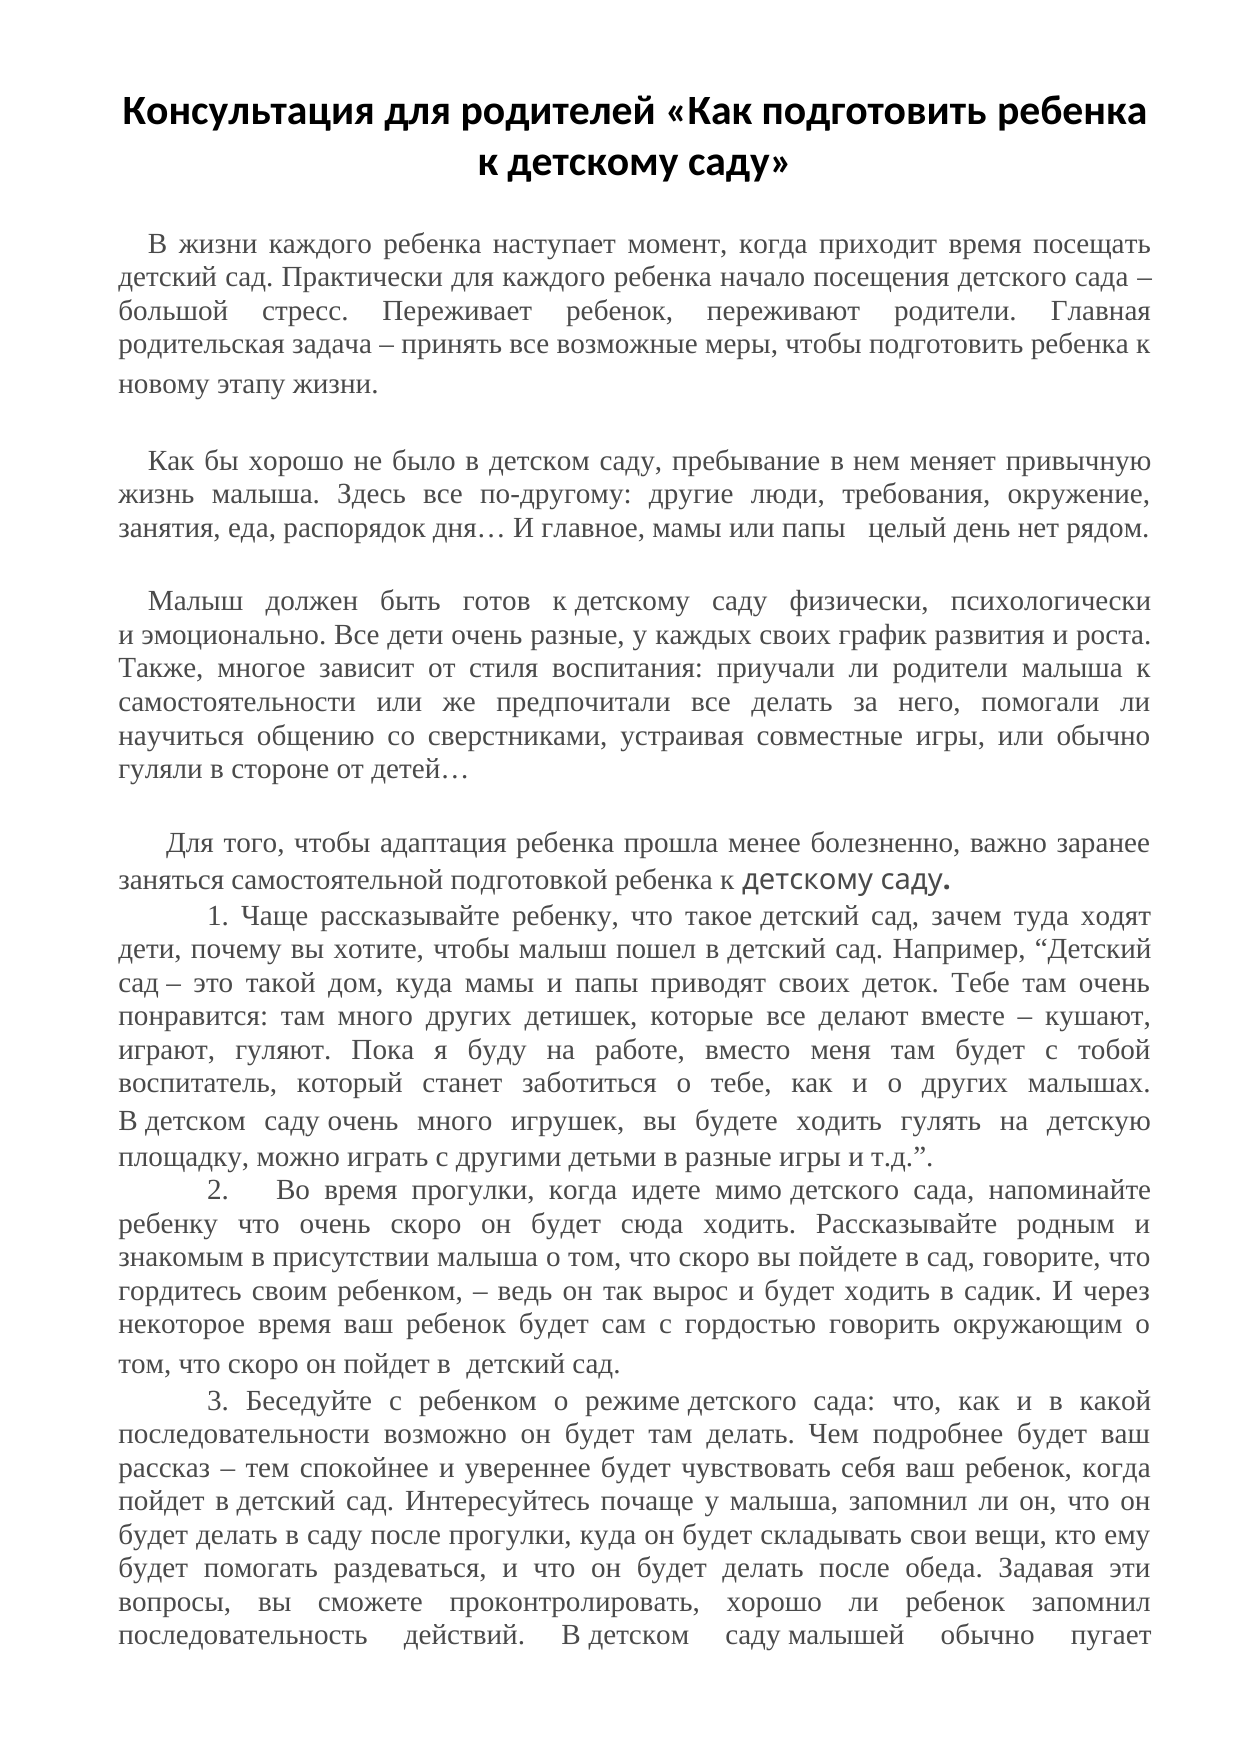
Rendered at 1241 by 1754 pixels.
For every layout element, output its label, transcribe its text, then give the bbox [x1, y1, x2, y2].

text Консультация для родителей «Как подготовить ребенка к детскому саду» [118, 84, 1152, 186]
text Малыш должен быть готов к детскому саду физически, психологически и эмоционально. Все дети очень разные, у каждых своих график развития и роста. Также, многое зависит от стиля воспитания: приучали ли родители малыша к самостоятельности или же предпочитали все делать за него, помогали ли научиться общению со сверстниками, устраивая совместные игры, или обычно гуляли в стороне от детей… [118, 583, 1152, 785]
text 1. Чаще рассказывайте ребенку, что такое детский сад, зачем туда ходят дети, почему вы хотите, чтобы малыш пошел в детский сад. Например, “Детский сад – это такой дом, куда мамы и папы приводят своих деток. Тебе там очень понравится: там много других детишек, которые все делают вместе – кушают, играют, гуляют. Пока я буду на работе, вместо меня там будет с тобой воспитатель, который станет заботиться о тебе, как и о других малышах. В детском саду очень много игрушек, вы будете ходить гулять на детскую площадку, можно играть с другими детьми в разные игры и т.д.”. [118, 898, 1152, 1172]
text 2. Во время прогулки, когда идете мимо детского сада, напоминайте ребенку что очень скоро он будет сюда ходить. Рассказывайте родным и знакомым в присутствии малыша о том, что скоро вы пойдете в сад, говорите, что гордитесь своим ребенком, – ведь он так вырос и будет ходить в садик. И через некоторое время ваш ребенок будет сам с гордостью говорить окружающим о том, что скоро он пойдет в детский сад. [118, 1172, 1152, 1383]
text Как бы хорошо не было в детском саду, пребывание в нем меняет привычную жизнь малыша. Здесь все по-другому: другие люди, требования, окружение, занятия, еда, распорядок дня… И главное, мамы или папы целый день нет рядом. [118, 443, 1152, 543]
text Для того, чтобы адаптация ребенка прошла менее болезненно, важно заранее заняться самостоятельной подготовкой ребенка к детскому саду. [118, 825, 1152, 898]
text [118, 1383, 1152, 1651]
text В жизни каждого ребенка наступает момент, когда приходит время посещать детский сад. Практически для каждого ребенка начало посещения детского сада – большой стресс. Переживает ребенок, переживают родители. Главная родительская задача – принять все возможные меры, чтобы подготовить ребенка к новому этапу жизни. [118, 226, 1152, 403]
